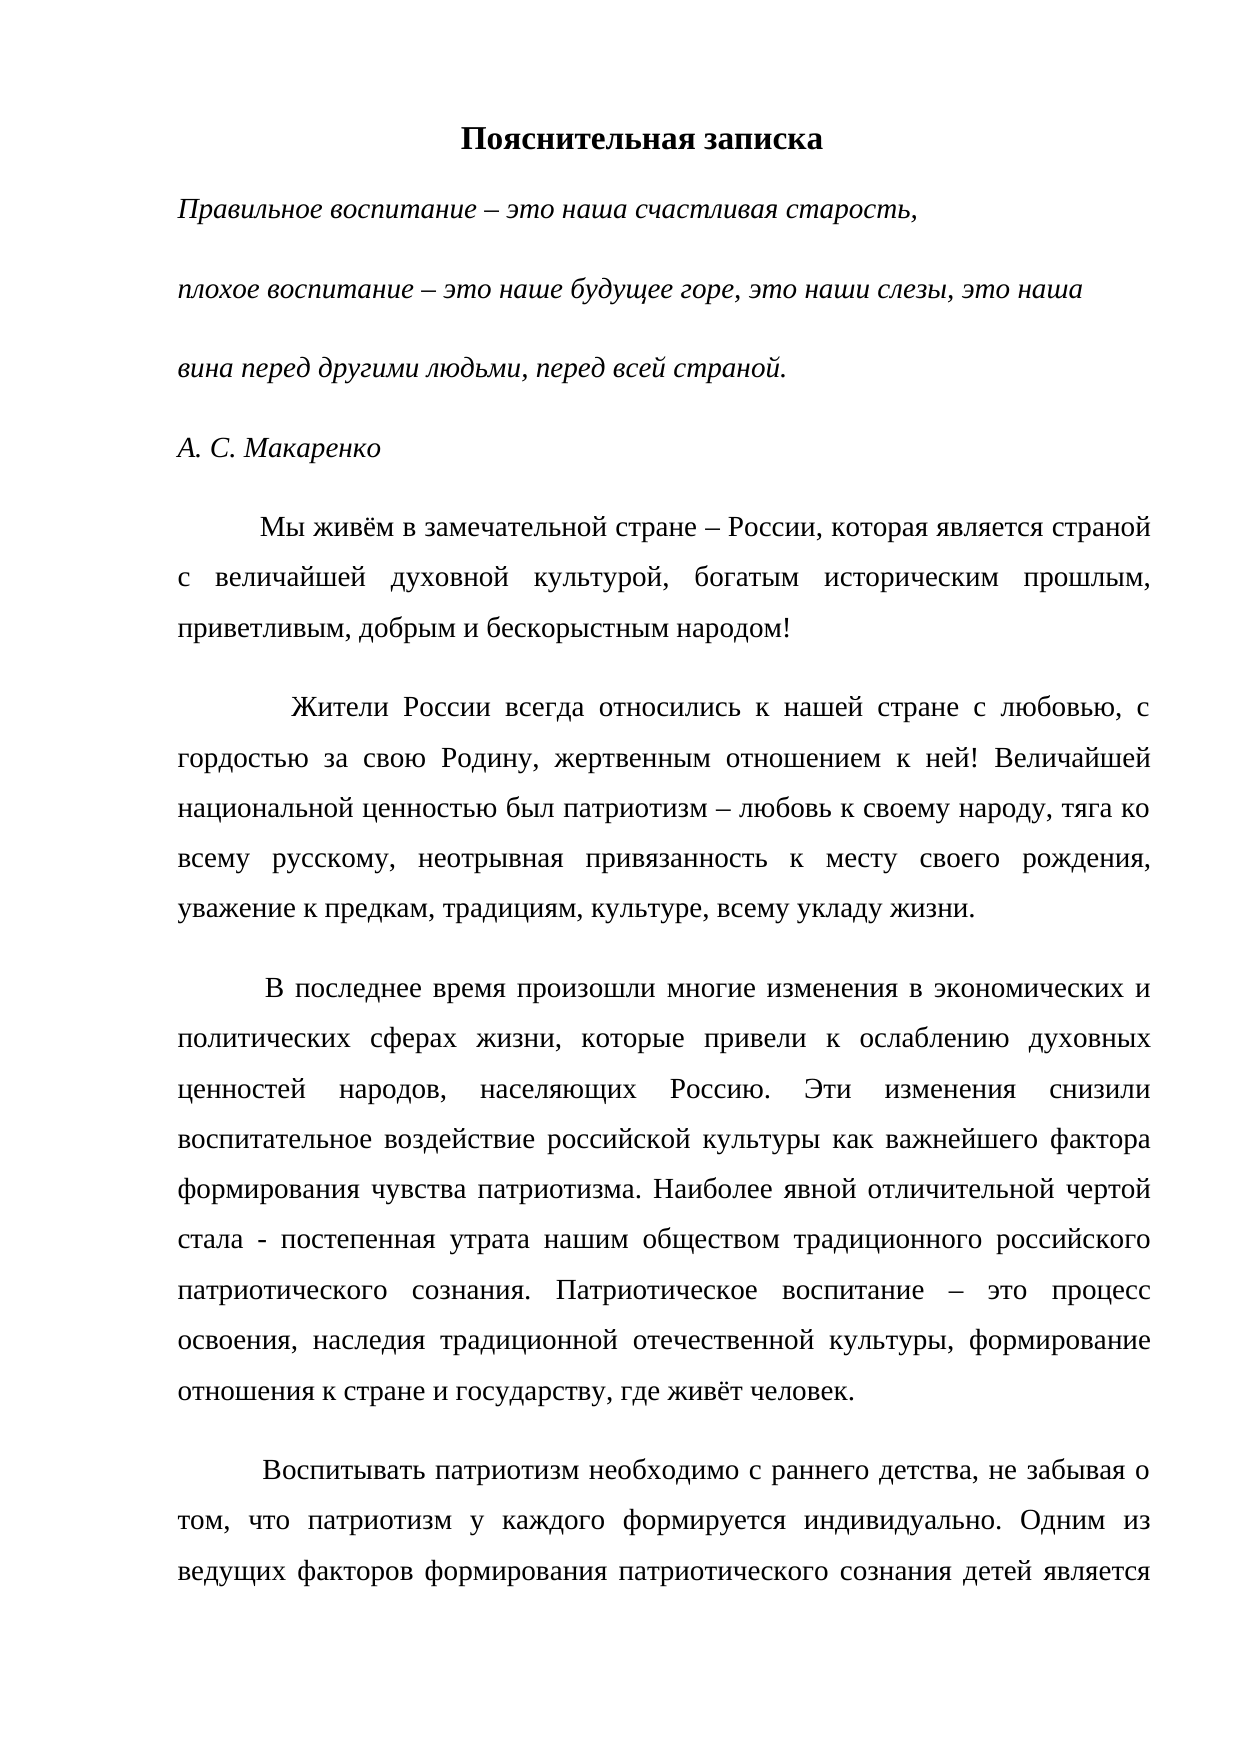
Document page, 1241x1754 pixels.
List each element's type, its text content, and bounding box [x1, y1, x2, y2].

text Пояснительная записка [177, 118, 1152, 156]
text Мы живём в замечательной стране – России, которая является страной с величайшей духовной культурой, богатым историческим прошлым, приветливым, добрым и бескорыстным народом! [177, 509, 1152, 643]
text Жители России всегда относились к нашей стране с любовью, с гордостью за свою Родину, жертвенным отношением к ней! Величайшей национальной ценностью был патриотизм – любовь к своему народу, тяга ко всему русскому, неотрывная привязанность к месту своего рождения, уважение к предкам, традициям, культуре, всему укладу жизни. [177, 689, 1152, 924]
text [177, 1452, 1152, 1586]
text Правильное воспитание – это наша счастливая старость, [177, 191, 1152, 225]
text плохое воспитание – это наше будущее горе, это наши слезы, это наша [177, 271, 1152, 304]
text вина перед другими людьми, перед всей страной. [177, 350, 1152, 384]
text В последнее время произошли многие изменения в экономических и политических сферах жизни, которые привели к ослаблению духовных ценностей народов, населяющих Россию. Эти изменения снизили воспитательное воздействие российской культуры как важнейшего фактора формирования чувства патриотизма. Наиболее явной отличительной чертой стала - постепенная утрата нашим обществом традиционного российского патриотического сознания. Патриотическое воспитание – это процесс освоения, наследия традиционной отечественной культуры, формирование отношения к стране и государству, где живёт человек. [177, 970, 1152, 1406]
text А. С. Макаренко [177, 430, 1152, 463]
